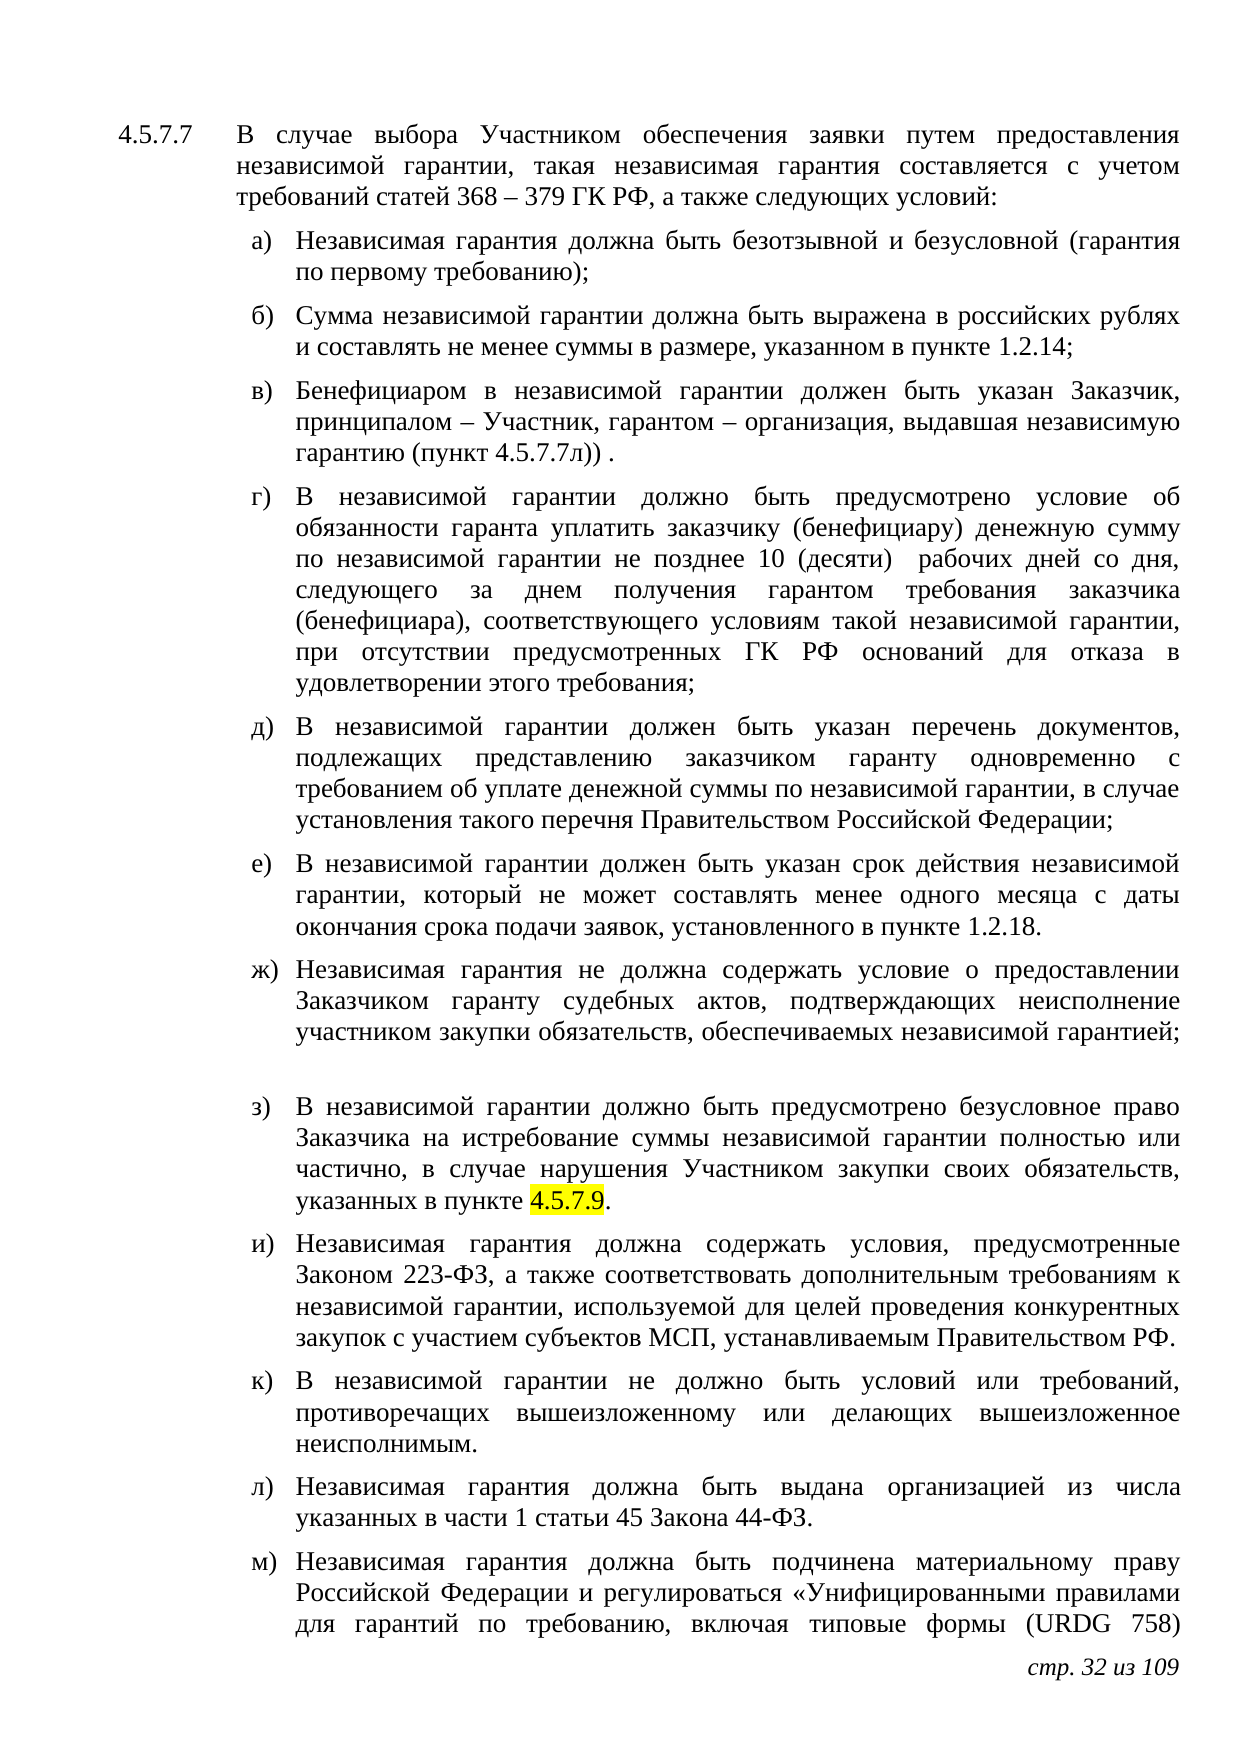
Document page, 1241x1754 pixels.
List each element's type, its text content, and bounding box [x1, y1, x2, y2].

text Сумма независимой гарантии должна быть выражена в российских рублях и составлять не менее суммы в размере, указанном в пункте 1.2.14; [251, 299, 1181, 361]
text Независимая гарантия должна содержать условия, предусмотренные Законом 223-ФЗ, а также соответствовать дополнительным требованиям к независимой гарантии, используемой для целей проведения конкурентных закупок с участием субъектов МСП, устанавливаемым Правительством РФ. [251, 1227, 1181, 1352]
text Независимая гарантия не должна содержать условие о предоставлении Заказчиком гаранту судебных актов, подтверждающих неисполнение участником закупки обязательств, обеспечиваемых независимой гарантией; [251, 953, 1181, 1078]
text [251, 1545, 1181, 1639]
text Бенефициаром в независимой гарантии должен быть указан Заказчик, принципалом – Участник, гарантом – организация, выдавшая независимую гарантию (пункт 4.5.7.7л)) . [251, 374, 1181, 467]
text В независимой гарантии должен быть указан срок действия независимой гарантии, который не может составлять менее одного месяца с даты окончания срока подачи заявок, установленного в пункте 1.2.18. [251, 847, 1181, 941]
text В независимой гарантии не должно быть условий или требований, противоречащих вышеизложенному или делающих вышеизложенное неисполнимым. [251, 1364, 1181, 1458]
text В независимой гарантии должен быть указан перечень документов, подлежащих представлению заказчиком гаранту одновременно с требованием об уплате денежной суммы по независимой гарантии, в случае установления такого перечня Правительством Российской Федерации; [251, 710, 1181, 835]
text Независимая гарантия должна быть безотзывной и безусловной (гарантия по первому требованию); [251, 224, 1181, 286]
text В независимой гарантии должно быть предусмотрено условие об обязанности гаранта уплатить заказчику (бенефициару) денежную сумму по независимой гарантии не позднее 10 (десяти) рабочих дней со дня, следующего за днем получения гарантом требования заказчика (бенефициара), соответствующего условиям такой независимой гарантии, при отсутствии предусмотренных ГК РФ оснований для отказа в удовлетворении этого требования; [251, 480, 1181, 698]
text В случае выбора Участником обеспечения заявки путем предоставления независимой гарантии, такая независимая гарантия составляется с учетом требований статей 368 – 379 ГК РФ, а также следующих условий: [118, 118, 1181, 212]
text Независимая гарантия должна быть выдана организацией из числа указанных в части 1 статьи 45 Закона 44-ФЗ. [251, 1470, 1181, 1533]
text В независимой гарантии должно быть предусмотрено безусловное право Заказчика на истребование суммы независимой гарантии полностью или частично, в случае нарушения Участником закупки своих обязательств, указанных в пункте 4.5.7.9. [251, 1090, 1181, 1215]
